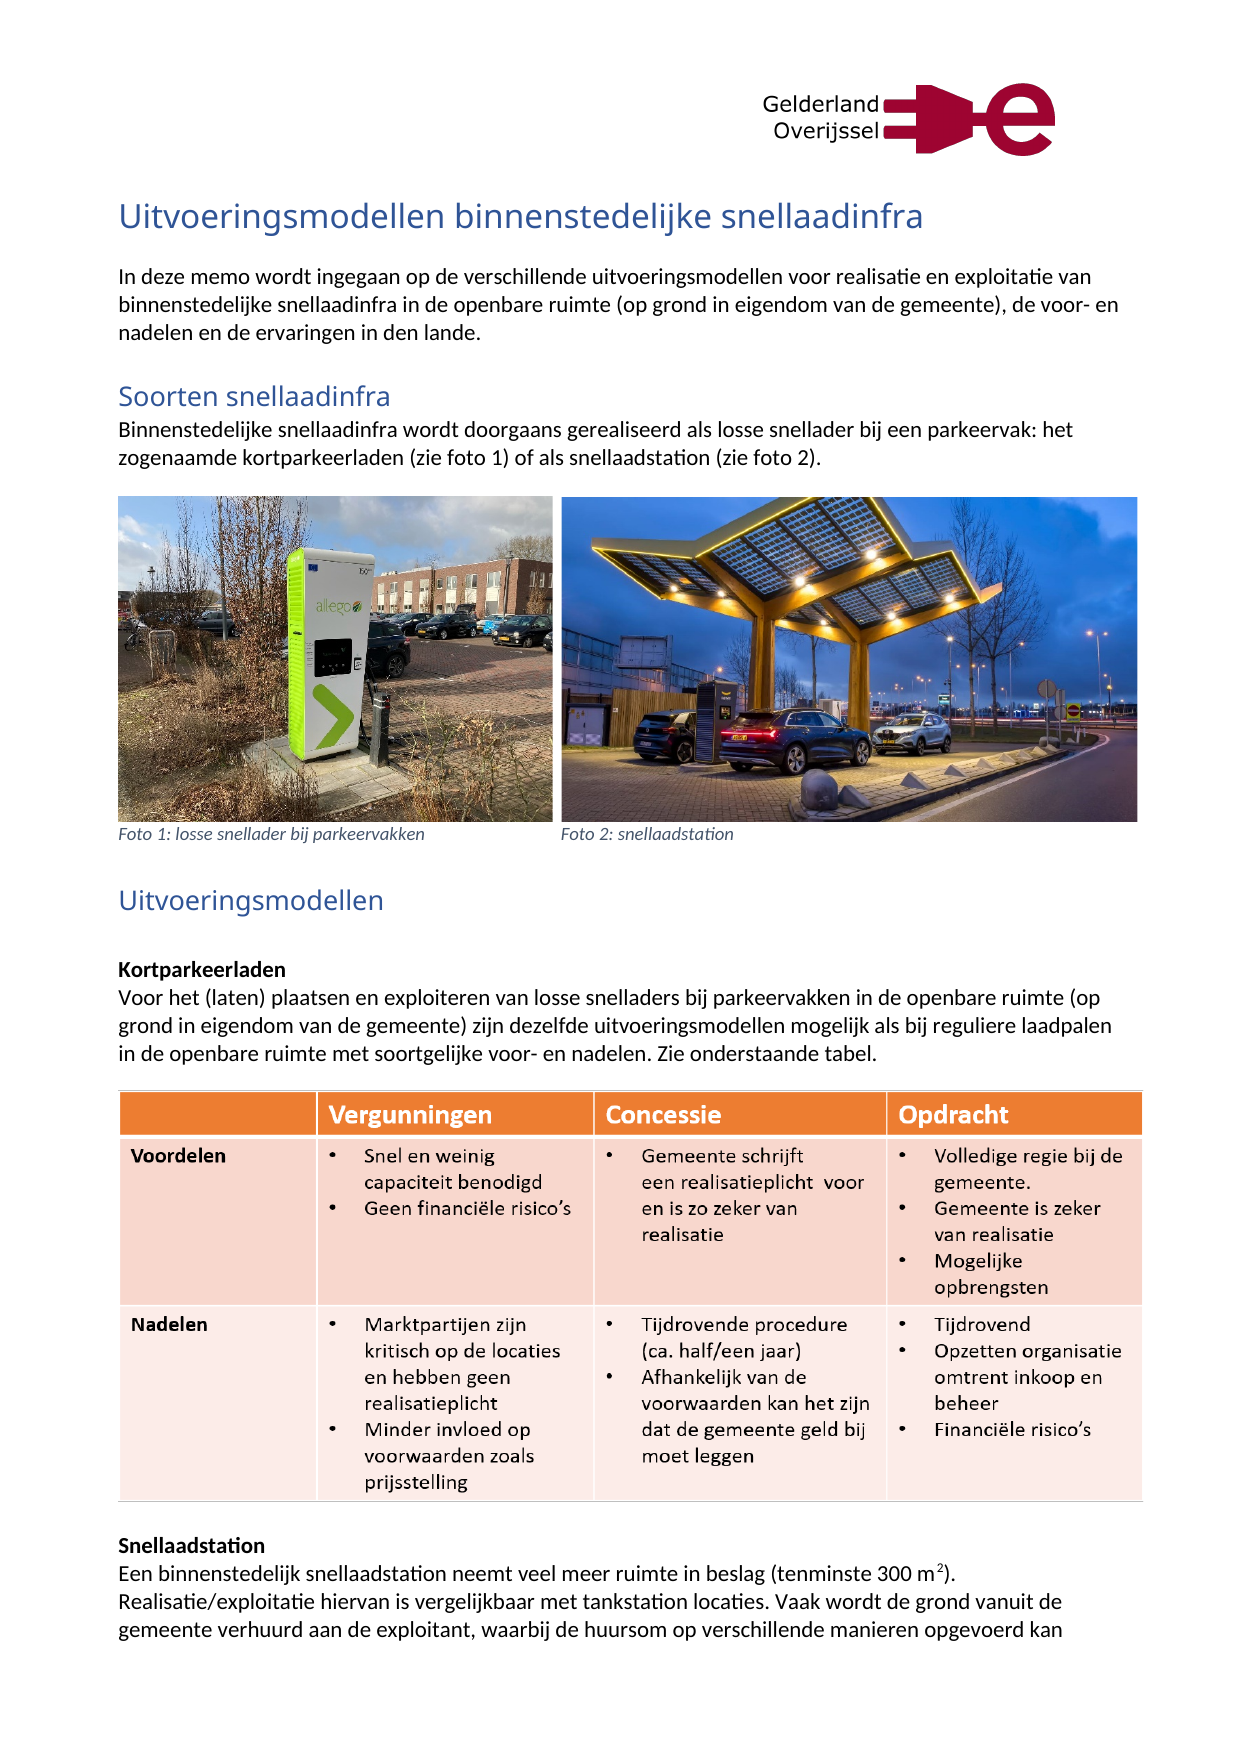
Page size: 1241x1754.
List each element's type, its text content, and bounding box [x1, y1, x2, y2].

text Foto 1: losse snellader bij parkeervakken Foto 2: snellaadstation Uitvoeringsmodellen Kortparkeerladen Voor het (laten) plaatsen en exploiteren van losse snelladers bij parkeervakken in de openbare ruimte (op grond in eigendom van de gemeente) zijn dezelfde uitvoeringsmodellen mogelijk als bij reguliere laadpalen in de openbare ruimte met soortgelijke voor- en nadelen. Zie onderstaande tabel. [118, 822, 1122, 1068]
picture [561, 497, 1138, 822]
text Snellaadstation [118, 1531, 1122, 1559]
picture [118, 496, 553, 822]
text Binnenstedelijke snellaadinfra wordt doorgaans gerealiseerd als losse snellader bij een parkeervak: het zogenaamde kortparkeerladen (zie foto 1) of als snellaadstation (zie foto 2). [118, 415, 1122, 471]
picture [752, 73, 1064, 170]
text Uitvoeringsmodellen binnenstedelijke snellaadinfra [118, 193, 1122, 238]
text Soorten snellaadinfra [118, 378, 1122, 415]
picture [118, 1088, 1146, 1508]
text In deze memo wordt ingegaan op de verschillende uitvoeringsmodellen voor realisatie en exploitatie van binnenstedelijke snellaadinfra in de openbare ruimte (op grond in eigendom van de gemeente), de voor- en nadelen en de ervaringen in den lande. [118, 262, 1122, 347]
